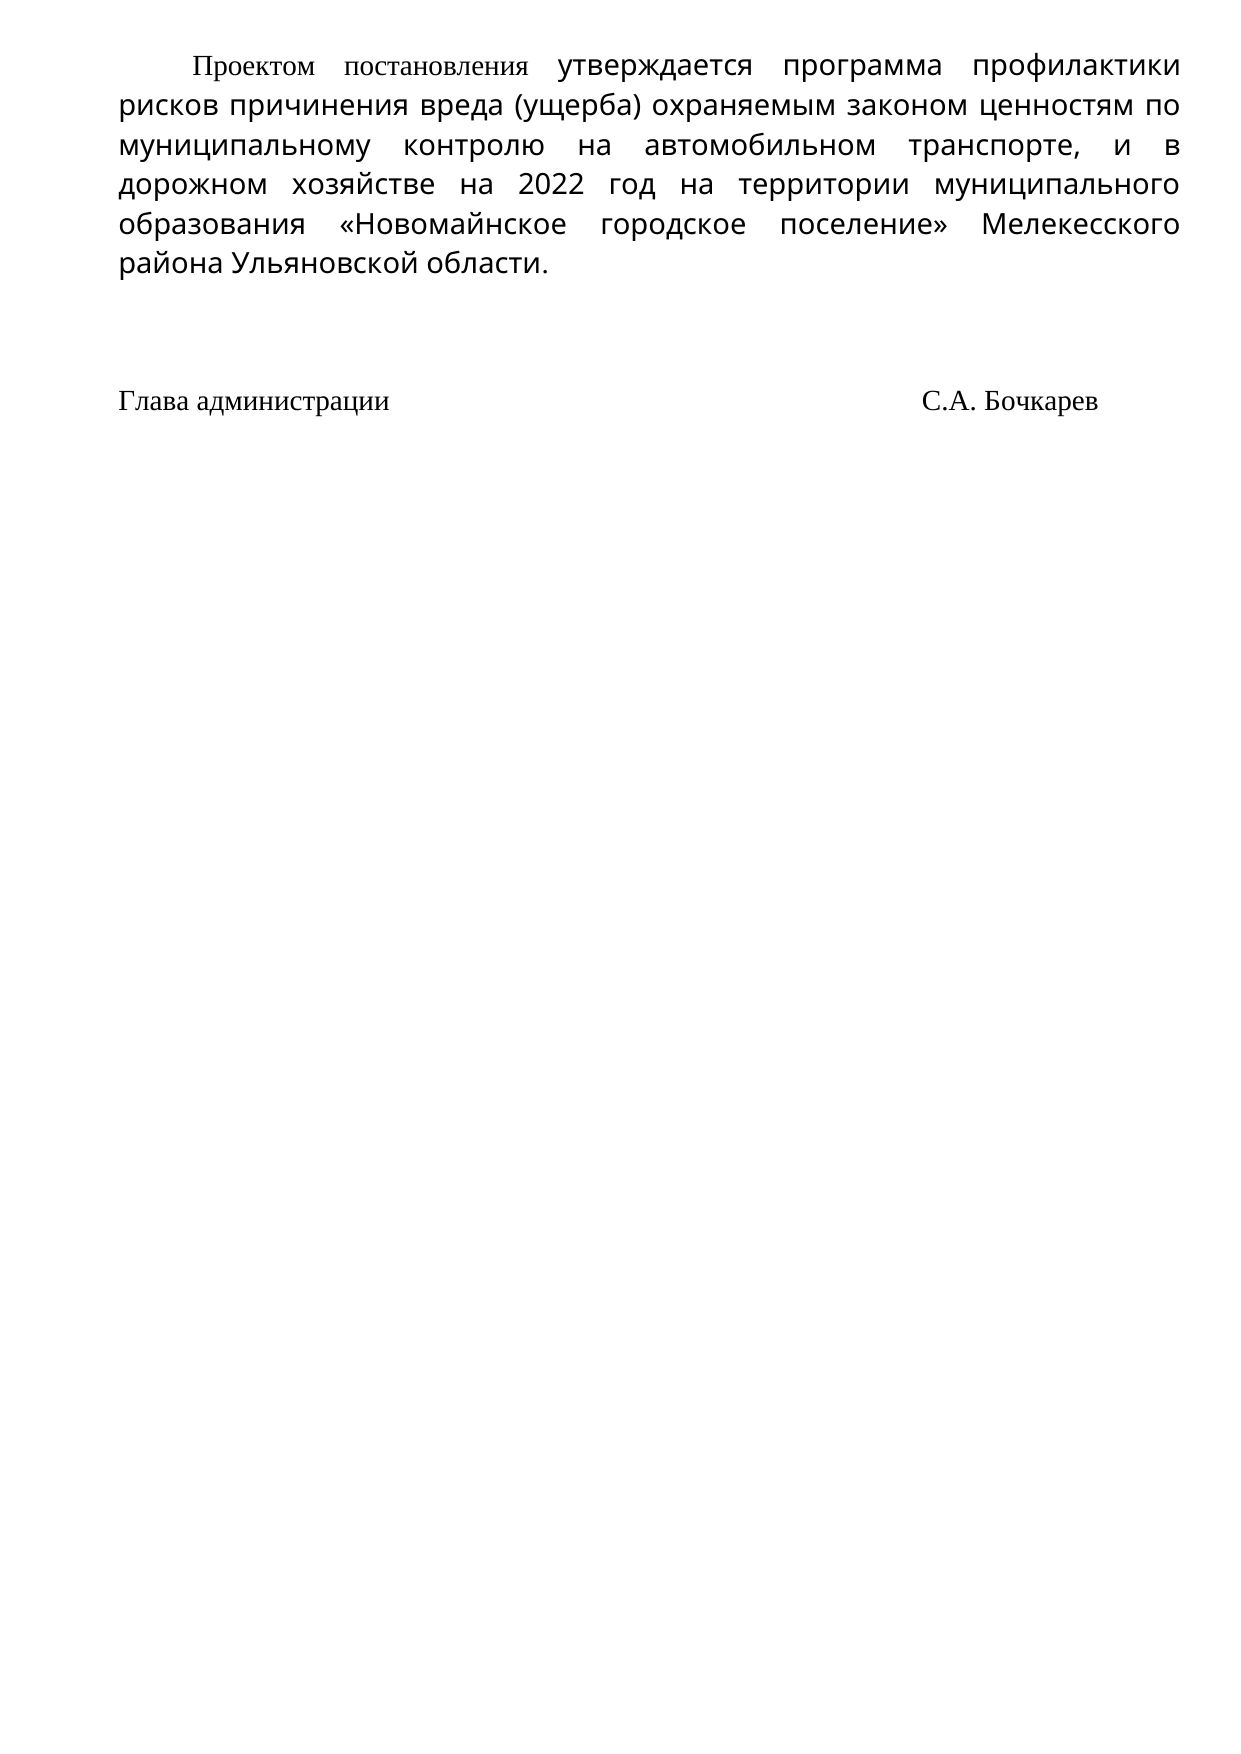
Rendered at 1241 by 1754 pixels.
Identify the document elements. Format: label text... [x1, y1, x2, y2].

text Глава администрации С.А. Бочкарев [118, 383, 1181, 417]
text Проектом постановления утверждается программа профилактики рисков причинения вреда (ущерба) охраняемым законом ценностям по муниципальному контролю на автомобильном транспорте, и в дорожном хозяйстве на 2022 год на территории муниципального образования «Новомайнское городское поселение» Мелекесского района Ульяновской области. [118, 44, 1181, 282]
